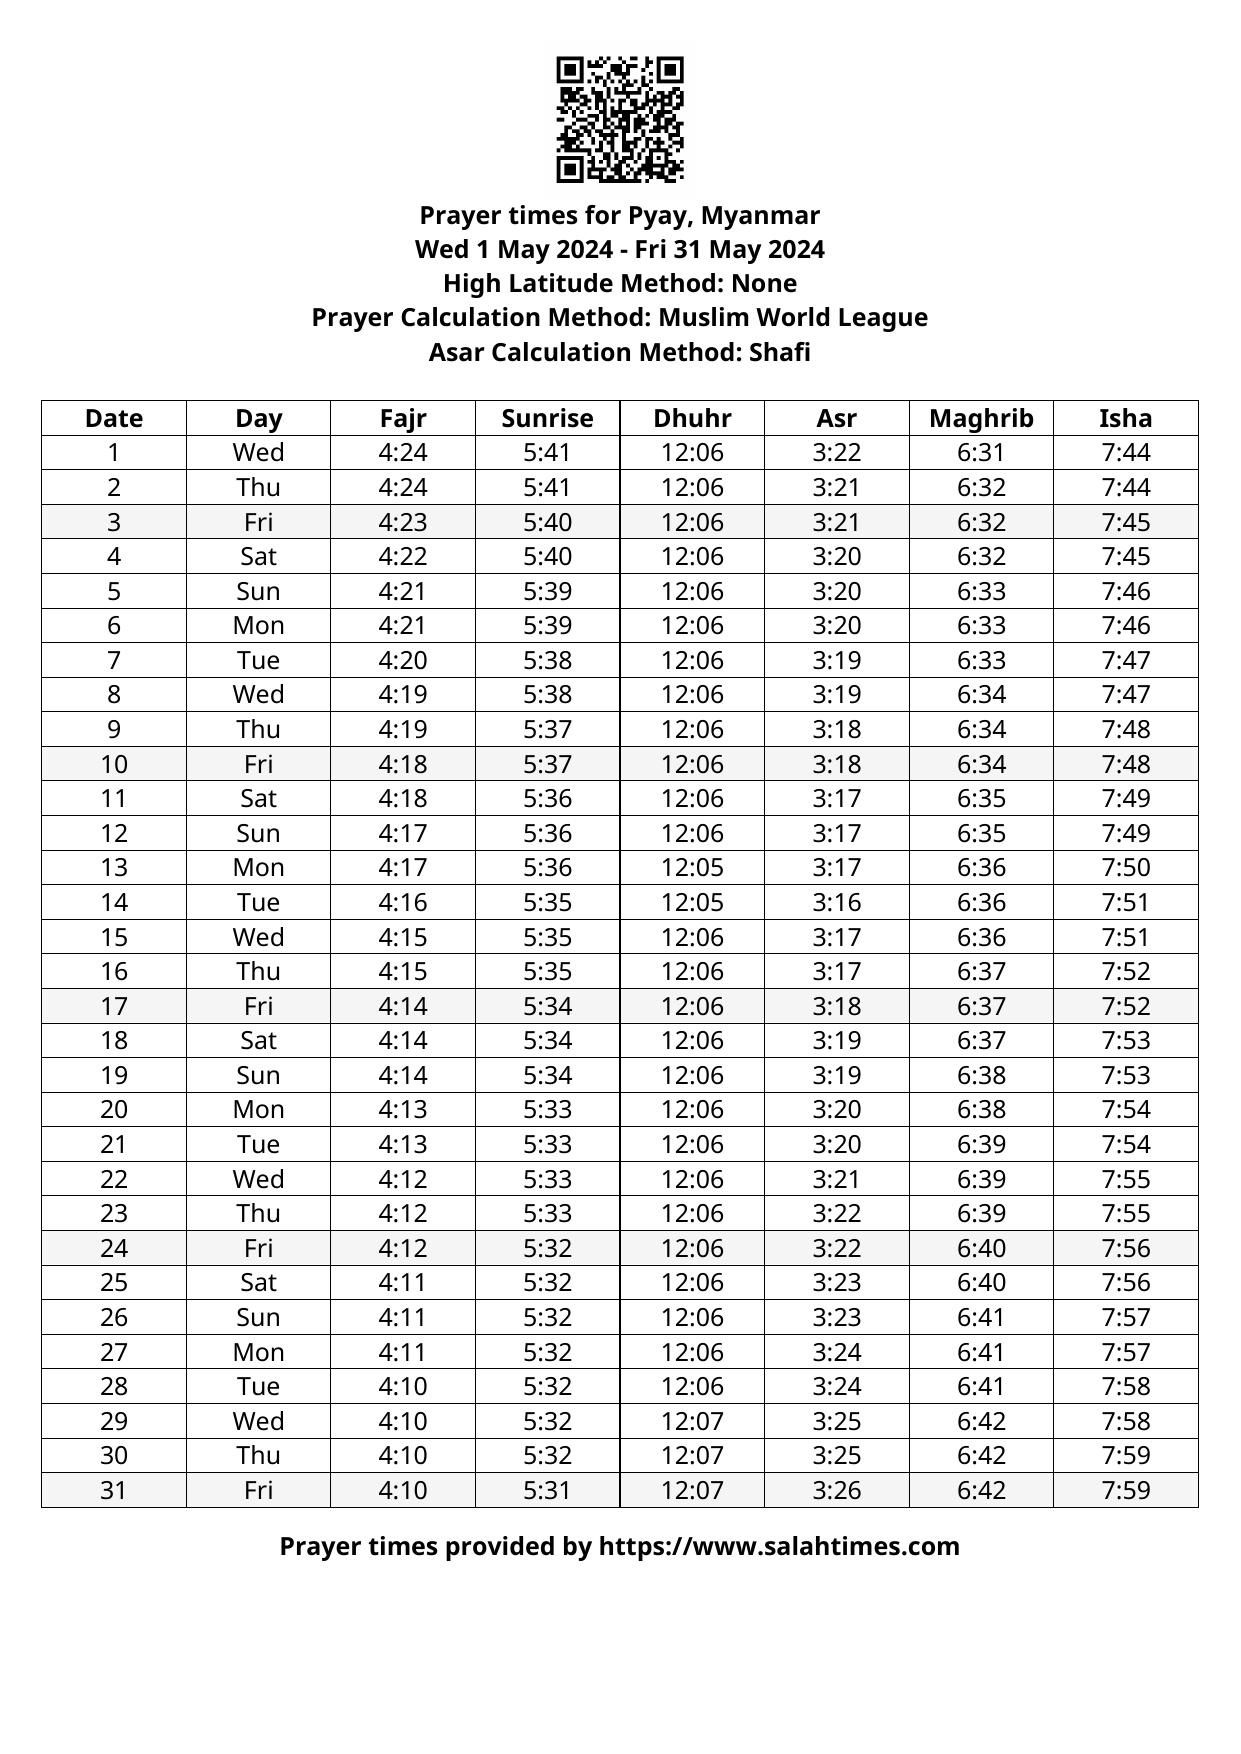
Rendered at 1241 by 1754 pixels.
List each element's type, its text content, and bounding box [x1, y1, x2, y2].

table_cell 12:06 [621, 1093, 764, 1126]
table_cell Thu [187, 1439, 330, 1472]
table_cell 5:39 [476, 574, 619, 607]
table_cell 4:24 [331, 436, 475, 469]
table_header Date [42, 401, 186, 434]
table_header Dhuhr [621, 401, 764, 434]
table_cell 6:40 [910, 1266, 1053, 1299]
table_cell 5:32 [476, 1231, 619, 1264]
table_cell Sat [187, 1266, 330, 1299]
table_header Isha [1054, 401, 1198, 434]
table_cell 7:53 [1054, 1024, 1198, 1057]
table_cell Sat [187, 1024, 330, 1057]
table_cell 1 [42, 436, 186, 469]
table_cell 6:32 [910, 539, 1053, 573]
table_cell 4:13 [331, 1127, 475, 1161]
table_cell 15 [42, 920, 186, 953]
table_cell 6:32 [910, 470, 1053, 504]
table_cell 12:06 [621, 1369, 764, 1403]
table_cell 6:41 [910, 1300, 1053, 1334]
table_cell 7:55 [1054, 1196, 1198, 1230]
table_cell 12:06 [621, 781, 764, 815]
table_cell 7:56 [1054, 1266, 1198, 1299]
text Prayer times for Pyay, Myanmar [42, 198, 1198, 232]
table_cell 6:36 [910, 920, 1053, 953]
table_cell 5:32 [476, 1439, 619, 1472]
table_cell 20 [42, 1093, 186, 1126]
table_cell Mon [187, 609, 330, 642]
table_cell 6:36 [910, 885, 1053, 919]
table_cell 5:34 [476, 989, 619, 1022]
table_cell 5 [42, 574, 186, 607]
table_cell 5:33 [476, 1196, 619, 1230]
table_cell 6:39 [910, 1162, 1053, 1195]
table_cell 7 [42, 643, 186, 677]
table_cell 7:47 [1054, 643, 1198, 677]
table_cell 7:54 [1054, 1093, 1198, 1126]
table_cell 6:32 [910, 505, 1053, 538]
table_cell 6:37 [910, 954, 1053, 988]
table_cell 3:17 [765, 781, 909, 815]
table_cell 3:22 [765, 1231, 909, 1264]
table_cell 12:06 [621, 1162, 764, 1195]
table_cell 5:31 [476, 1473, 619, 1507]
table_cell 25 [42, 1266, 186, 1299]
table_cell 14 [42, 885, 186, 919]
table_cell 3:20 [765, 609, 909, 642]
table_cell 4:14 [331, 989, 475, 1022]
table_cell 3:23 [765, 1266, 909, 1299]
table_cell Wed [187, 1162, 330, 1195]
table_cell 5:40 [476, 505, 619, 538]
table_cell 5:32 [476, 1300, 619, 1334]
table_cell 7:50 [1054, 851, 1198, 884]
table_cell Mon [187, 1093, 330, 1126]
table_cell Fri [187, 1473, 330, 1507]
table_cell 5:34 [476, 1024, 619, 1057]
table_cell Sat [187, 781, 330, 815]
table_cell Wed [187, 1404, 330, 1437]
table_cell 6:39 [910, 1127, 1053, 1161]
table_cell 3:21 [765, 505, 909, 538]
table_cell 7:45 [1054, 539, 1198, 573]
table_cell Sun [187, 574, 330, 607]
table_cell 12:06 [621, 920, 764, 953]
table_cell 5:33 [476, 1162, 619, 1195]
table_cell 12:06 [621, 609, 764, 642]
text Asar Calculation Method: Shafi [42, 334, 1198, 368]
table_cell 6:39 [910, 1196, 1053, 1230]
table_cell Mon [187, 851, 330, 884]
table_cell 7:59 [1054, 1473, 1198, 1507]
table_cell Fri [187, 1231, 330, 1264]
table_cell 3:20 [765, 1093, 909, 1126]
table_cell 6:38 [910, 1093, 1053, 1126]
table_cell 6:42 [910, 1439, 1053, 1472]
table_cell 7:47 [1054, 678, 1198, 711]
table_cell Tue [187, 643, 330, 677]
table_cell 4:14 [331, 1058, 475, 1092]
table_cell 3 [42, 505, 186, 538]
table_cell 3:19 [765, 678, 909, 711]
table_cell Thu [187, 954, 330, 988]
table_cell 16 [42, 954, 186, 988]
table_cell 5:37 [476, 712, 619, 746]
table_cell 6:37 [910, 989, 1053, 1022]
table_cell 6:40 [910, 1231, 1053, 1264]
table_cell 6:35 [910, 816, 1053, 849]
table_cell Thu [187, 712, 330, 746]
table_cell 7:52 [1054, 989, 1198, 1022]
table_cell 12:07 [621, 1404, 764, 1437]
table_cell 7:58 [1054, 1404, 1198, 1437]
table_cell 3:20 [765, 539, 909, 573]
table_cell 3:19 [765, 643, 909, 677]
table_cell 11 [42, 781, 186, 815]
table_cell 4:12 [331, 1196, 475, 1230]
table_cell 5:36 [476, 816, 619, 849]
table_cell 12:06 [621, 470, 764, 504]
table_cell 12:06 [621, 712, 764, 746]
table_cell 7:54 [1054, 1127, 1198, 1161]
table_cell 12:06 [621, 1058, 764, 1092]
table_cell 6:35 [910, 781, 1053, 815]
table_cell 12:06 [621, 1024, 764, 1057]
table_cell 7:46 [1054, 574, 1198, 607]
text Wed 1 May 2024 - Fri 31 May 2024 [42, 232, 1198, 266]
table_cell 12:06 [621, 989, 764, 1022]
table_cell 3:18 [765, 712, 909, 746]
table_cell 3:25 [765, 1439, 909, 1472]
table_cell 6:36 [910, 851, 1053, 884]
table_cell 7:57 [1054, 1300, 1198, 1334]
table_cell 5:33 [476, 1093, 619, 1126]
table_cell 31 [42, 1473, 186, 1507]
table_cell 4:21 [331, 609, 475, 642]
table_cell 4:10 [331, 1369, 475, 1403]
table_cell 27 [42, 1335, 186, 1368]
table_cell 7:48 [1054, 747, 1198, 780]
table_cell 5:38 [476, 643, 619, 677]
table_cell 6:41 [910, 1335, 1053, 1368]
table_cell 7:58 [1054, 1369, 1198, 1403]
table_cell 6 [42, 609, 186, 642]
table_cell 7:53 [1054, 1058, 1198, 1092]
table_cell 26 [42, 1300, 186, 1334]
table_cell 2 [42, 470, 186, 504]
table_cell 5:41 [476, 470, 619, 504]
table_cell 12:06 [621, 1196, 764, 1230]
table_cell 3:22 [765, 436, 909, 469]
table_cell 6:37 [910, 1024, 1053, 1057]
table_cell 3:24 [765, 1369, 909, 1403]
table_cell 4:20 [331, 643, 475, 677]
text Prayer Calculation Method: Muslim World League [42, 300, 1198, 334]
table_cell 4:16 [331, 885, 475, 919]
table_cell 6:33 [910, 643, 1053, 677]
table_cell 5:38 [476, 678, 619, 711]
text Prayer times provided by https://www.salahtimes.com [42, 1528, 1198, 1563]
table_cell 6:34 [910, 678, 1053, 711]
table_cell 12:06 [621, 643, 764, 677]
table_cell 7:51 [1054, 885, 1198, 919]
table_cell 23 [42, 1196, 186, 1230]
table_header Day [187, 401, 330, 434]
table_cell Thu [187, 470, 330, 504]
table_cell 4 [42, 539, 186, 573]
table_cell Sun [187, 1058, 330, 1092]
table_cell 6:34 [910, 712, 1053, 746]
table_cell 28 [42, 1369, 186, 1403]
table_cell 6:42 [910, 1473, 1053, 1507]
table_cell Wed [187, 920, 330, 953]
table_header Fajr [331, 401, 475, 434]
table_cell 4:10 [331, 1473, 475, 1507]
table_cell 4:23 [331, 505, 475, 538]
table_cell 7:57 [1054, 1335, 1198, 1368]
table_cell 21 [42, 1127, 186, 1161]
table_cell 12:07 [621, 1473, 764, 1507]
table_cell 4:12 [331, 1231, 475, 1264]
table_cell 3:21 [765, 1162, 909, 1195]
table_cell 5:35 [476, 885, 619, 919]
table_cell 7:49 [1054, 781, 1198, 815]
table_cell Sun [187, 1300, 330, 1334]
table_cell 7:52 [1054, 954, 1198, 988]
table_cell 3:17 [765, 816, 909, 849]
table_cell 6:33 [910, 574, 1053, 607]
table_cell 4:17 [331, 851, 475, 884]
table_cell 4:22 [331, 539, 475, 573]
table_cell 22 [42, 1162, 186, 1195]
table_cell 12:06 [621, 1127, 764, 1161]
table_cell 3:18 [765, 747, 909, 780]
table_cell 3:17 [765, 954, 909, 988]
table_cell 3:19 [765, 1058, 909, 1092]
table_cell 5:40 [476, 539, 619, 573]
table_cell 3:24 [765, 1335, 909, 1368]
table_cell 4:18 [331, 747, 475, 780]
table_cell 3:20 [765, 1127, 909, 1161]
table_cell 7:55 [1054, 1162, 1198, 1195]
table_cell 5:32 [476, 1266, 619, 1299]
table_cell 12:05 [621, 885, 764, 919]
table_cell 12:06 [621, 1231, 764, 1264]
table_cell 5:32 [476, 1404, 619, 1437]
table_cell 7:46 [1054, 609, 1198, 642]
table_cell 5:32 [476, 1369, 619, 1403]
table_cell 3:17 [765, 920, 909, 953]
table_cell 13 [42, 851, 186, 884]
table_cell 5:33 [476, 1127, 619, 1161]
table_cell Sat [187, 539, 330, 573]
table_cell 18 [42, 1024, 186, 1057]
table_cell 4:11 [331, 1266, 475, 1299]
table_cell 7:49 [1054, 816, 1198, 849]
table_cell 3:26 [765, 1473, 909, 1507]
table_cell 4:12 [331, 1162, 475, 1195]
table_cell 7:45 [1054, 505, 1198, 538]
table_cell 12:06 [621, 1266, 764, 1299]
table_cell 4:10 [331, 1439, 475, 1472]
table_cell 6:41 [910, 1369, 1053, 1403]
table_cell 7:51 [1054, 920, 1198, 953]
table_cell 3:17 [765, 851, 909, 884]
table_cell 5:34 [476, 1058, 619, 1092]
table_cell 12:06 [621, 574, 764, 607]
table_cell 3:25 [765, 1404, 909, 1437]
table_cell 4:14 [331, 1024, 475, 1057]
table_cell 6:42 [910, 1404, 1053, 1437]
table_header Asr [765, 401, 909, 434]
table_cell 12:06 [621, 436, 764, 469]
table_cell 12:06 [621, 747, 764, 780]
table_cell 9 [42, 712, 186, 746]
table_cell 30 [42, 1439, 186, 1472]
table_cell Tue [187, 1369, 330, 1403]
table_cell 24 [42, 1231, 186, 1264]
table_header Maghrib [910, 401, 1053, 434]
table_cell 3:23 [765, 1300, 909, 1334]
table_cell 5:36 [476, 781, 619, 815]
table_cell 12:06 [621, 1335, 764, 1368]
picture [542, 41, 699, 198]
table_cell 3:20 [765, 574, 909, 607]
table_cell 5:36 [476, 851, 619, 884]
table_cell 7:44 [1054, 436, 1198, 469]
table_cell 12:06 [621, 539, 764, 573]
table_cell 12:06 [621, 1300, 764, 1334]
table_cell 12:05 [621, 851, 764, 884]
table_cell 12:06 [621, 816, 764, 849]
table_cell 4:15 [331, 954, 475, 988]
table_cell 4:18 [331, 781, 475, 815]
table_cell 19 [42, 1058, 186, 1092]
table_cell 4:13 [331, 1093, 475, 1126]
table_cell 12:06 [621, 954, 764, 988]
table_cell Fri [187, 505, 330, 538]
table_cell 10 [42, 747, 186, 780]
table_cell 4:11 [331, 1300, 475, 1334]
table_cell 4:19 [331, 678, 475, 711]
table_cell 5:39 [476, 609, 619, 642]
table_cell Tue [187, 1127, 330, 1161]
table_cell Mon [187, 1335, 330, 1368]
table_cell 3:16 [765, 885, 909, 919]
table_cell Fri [187, 747, 330, 780]
table_cell 5:35 [476, 920, 619, 953]
table_cell Tue [187, 885, 330, 919]
table_cell 12:06 [621, 678, 764, 711]
table_cell 4:10 [331, 1404, 475, 1437]
table_cell 3:22 [765, 1196, 909, 1230]
table_cell 3:18 [765, 989, 909, 1022]
table_cell Sun [187, 816, 330, 849]
table_cell 4:11 [331, 1335, 475, 1368]
table_cell 6:34 [910, 747, 1053, 780]
table_cell 7:59 [1054, 1439, 1198, 1472]
table_cell 4:21 [331, 574, 475, 607]
table_cell 3:21 [765, 470, 909, 504]
table_cell Thu [187, 1196, 330, 1230]
table_cell 5:32 [476, 1335, 619, 1368]
table_cell 4:15 [331, 920, 475, 953]
table_cell 6:33 [910, 609, 1053, 642]
table_cell 3:19 [765, 1024, 909, 1057]
table_cell 6:31 [910, 436, 1053, 469]
table_cell 8 [42, 678, 186, 711]
text High Latitude Method: None [42, 266, 1198, 300]
table_cell Wed [187, 436, 330, 469]
table_cell 7:48 [1054, 712, 1198, 746]
table_cell 5:37 [476, 747, 619, 780]
table_header Sunrise [476, 401, 619, 434]
table_cell 5:35 [476, 954, 619, 988]
table_cell 12:07 [621, 1439, 764, 1472]
table_cell 4:24 [331, 470, 475, 504]
table_cell 12:06 [621, 505, 764, 538]
table_cell Fri [187, 989, 330, 1022]
table_cell Wed [187, 678, 330, 711]
table_cell 4:17 [331, 816, 475, 849]
table_cell 4:19 [331, 712, 475, 746]
table_cell 17 [42, 989, 186, 1022]
table_cell 12 [42, 816, 186, 849]
table_cell 29 [42, 1404, 186, 1437]
table_cell 7:44 [1054, 470, 1198, 504]
table_cell 5:41 [476, 436, 619, 469]
table_cell 6:38 [910, 1058, 1053, 1092]
table_cell 7:56 [1054, 1231, 1198, 1264]
